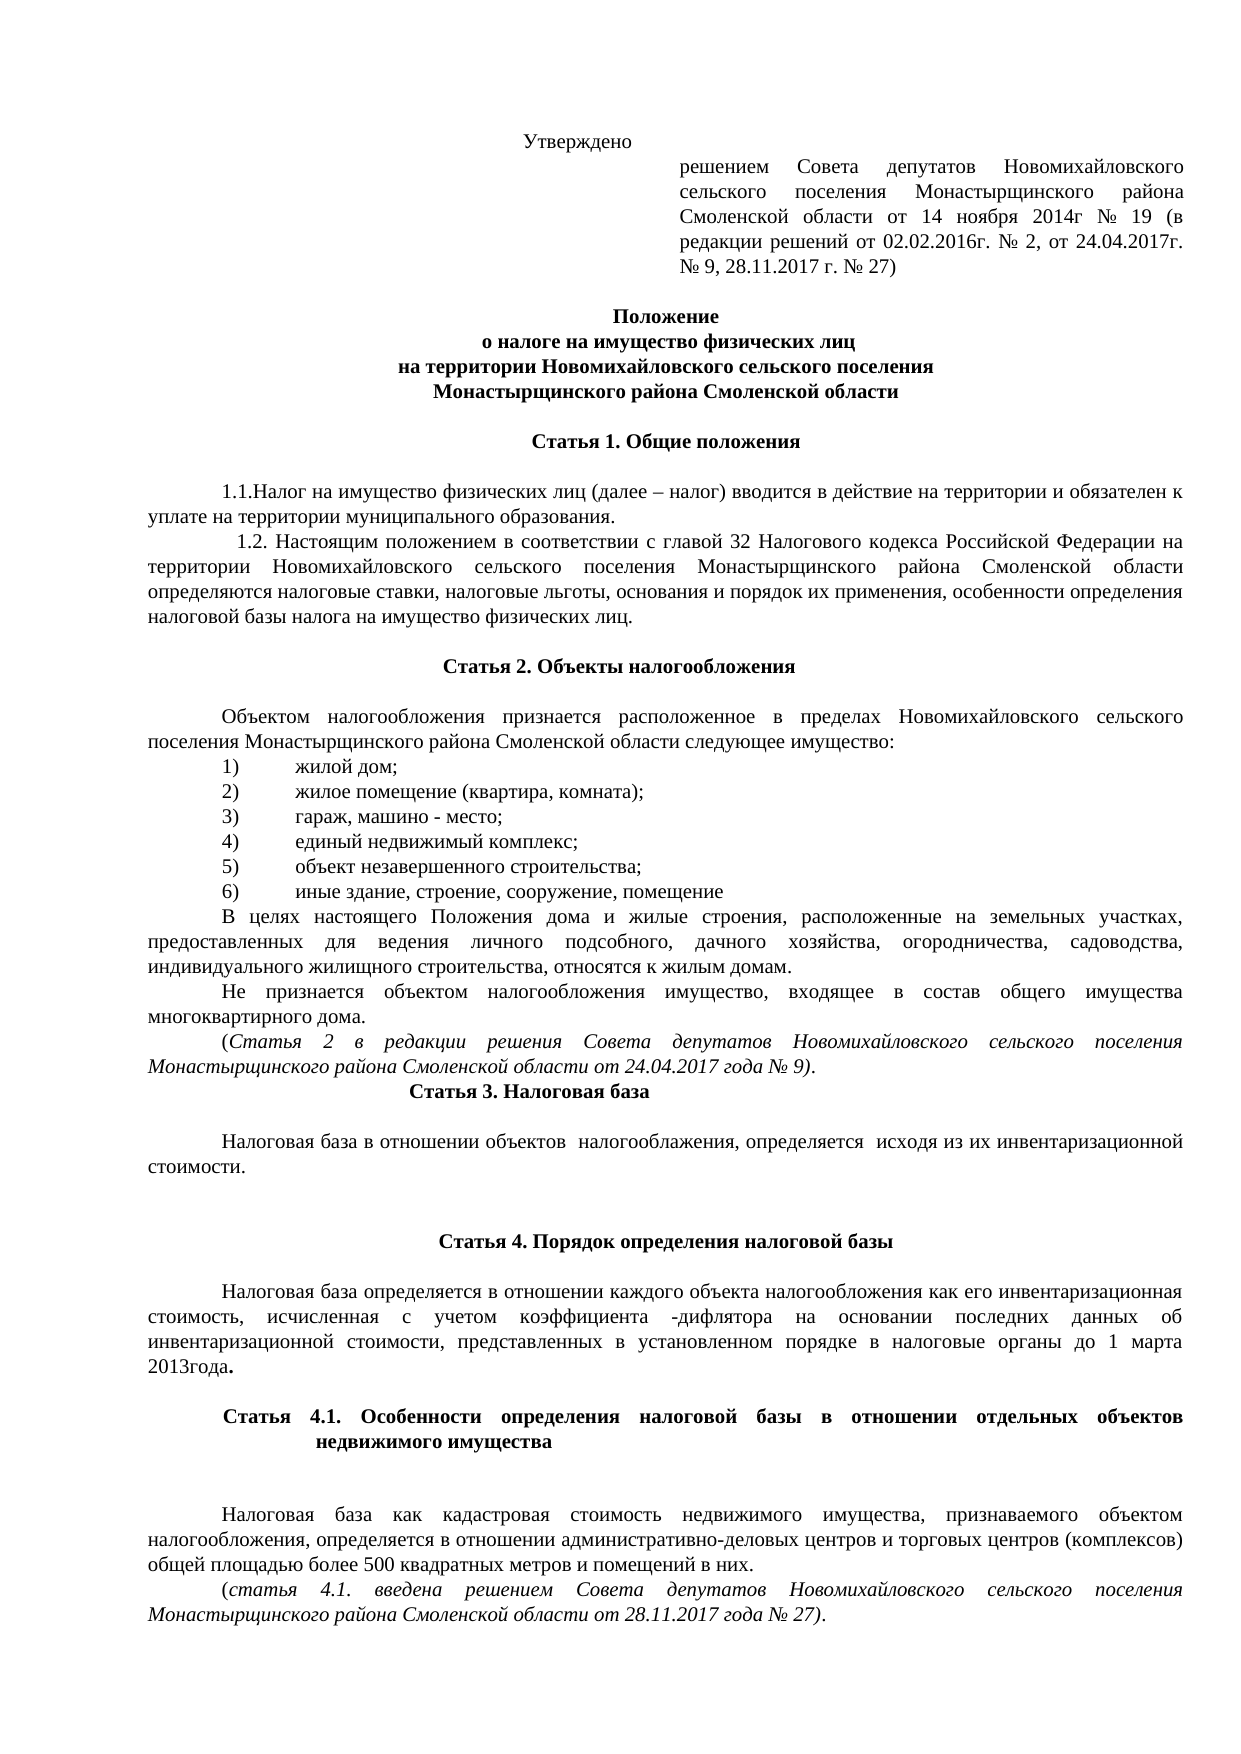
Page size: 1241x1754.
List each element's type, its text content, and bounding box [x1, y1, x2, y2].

text на территории Новомихайловского сельского поселения [148, 353, 1184, 378]
text Налоговая база в отношении объектов налогооблажения, определяется исходя из их инвентаризационной стоимости. [148, 1128, 1184, 1178]
text 1.2. Настоящим положением в соответствии с главой 32 Налогового кодекса Российской Федерации на территории Новомихайловского сельского поселения Монастырщинского района Смоленской области определяются налоговые ставки, налоговые льготы, основания и порядок их применения, особенности определения налоговой базы налога на имущество физических лиц. [148, 528, 1184, 628]
text (статья 4.1. введена решением Совета депутатов Новомихайловского сельского поселения Монастырщинского района Смоленской области от 28.11.2017 года № 27). [148, 1576, 1184, 1626]
list гараж, машино - место; [148, 803, 1184, 828]
text Объектом налогообложения признается расположенное в пределах Новомихайловского сельского поселения Монастырщинского района Смоленской области следующее имущество: [148, 703, 1184, 753]
text Статья 4. Порядок определения налоговой базы [148, 1228, 1184, 1253]
text Статья 3. Налоговая база [148, 1078, 1184, 1103]
text 1.1.Налог на имущество физических лиц (далее – налог) вводится в действие на территории и обязателен к уплате на территории муниципального образования. [148, 478, 1184, 528]
list единый недвижимый комплекс; [148, 828, 1184, 853]
text Положение [148, 303, 1184, 328]
list жилое помещение (квартира, комната); [148, 778, 1184, 803]
text Статья 4.1. Особенности определения налоговой базы в отношении отдельных объектов недвижимого имущества [223, 1403, 1184, 1453]
text Статья 2. Объекты налогообложения [369, 653, 1184, 678]
list иные здание, строение, сооружение, помещение [148, 878, 1184, 903]
text Налоговая база как кадастровая стоимость недвижимого имущества, признаваемого объектом налогообложения, определяется в отношении административно-деловых центров и торговых центров (комплексов) общей площадью более 500 квадратных метров и помещений в них. [148, 1501, 1184, 1576]
list объект незавершенного строительства; [148, 853, 1184, 878]
text решением Совета депутатов Новомихайловского сельского поселения Монастырщинского района Смоленской области от 14 ноября 2014г № 19 (в редакции решений от 02.02.2016г. № 2, от 24.04.2017г. № 9, 28.11.2017 г. № 27) [679, 153, 1184, 278]
list жилой дом; [148, 753, 1184, 778]
text (Статья 2 в редакции решения Совета депутатов Новомихайловского сельского поселения Монастырщинского района Смоленской области от 24.04.2017 года № 9). [148, 1028, 1184, 1078]
text Не признается объектом налогообложения имущество, входящее в состав общего имущества многоквартирного дома. [148, 978, 1184, 1028]
text Монастырщинского района Смоленской области [148, 378, 1184, 403]
text о налоге на имущество физических лиц [148, 328, 1184, 353]
text Налоговая база определяется в отношении каждого объекта налогообложения как его инвентаризационная стоимость, исчисленная с учетом коэффициента -дифлятора на основании последних данных об инвентаризационной стоимости, представленных в установленном порядке в налоговые органы до 1 марта 2013года. [148, 1278, 1184, 1378]
text Статья 1. Общие положения [148, 428, 1184, 453]
text Утверждено [148, 128, 1184, 153]
text В целях настоящего Положения дома и жилые строения, расположенные на земельных участках, предоставленных для ведения личного подсобного, дачного хозяйства, огородничества, садоводства, индивидуального жилищного строительства, относятся к жилым домам. [148, 903, 1184, 978]
